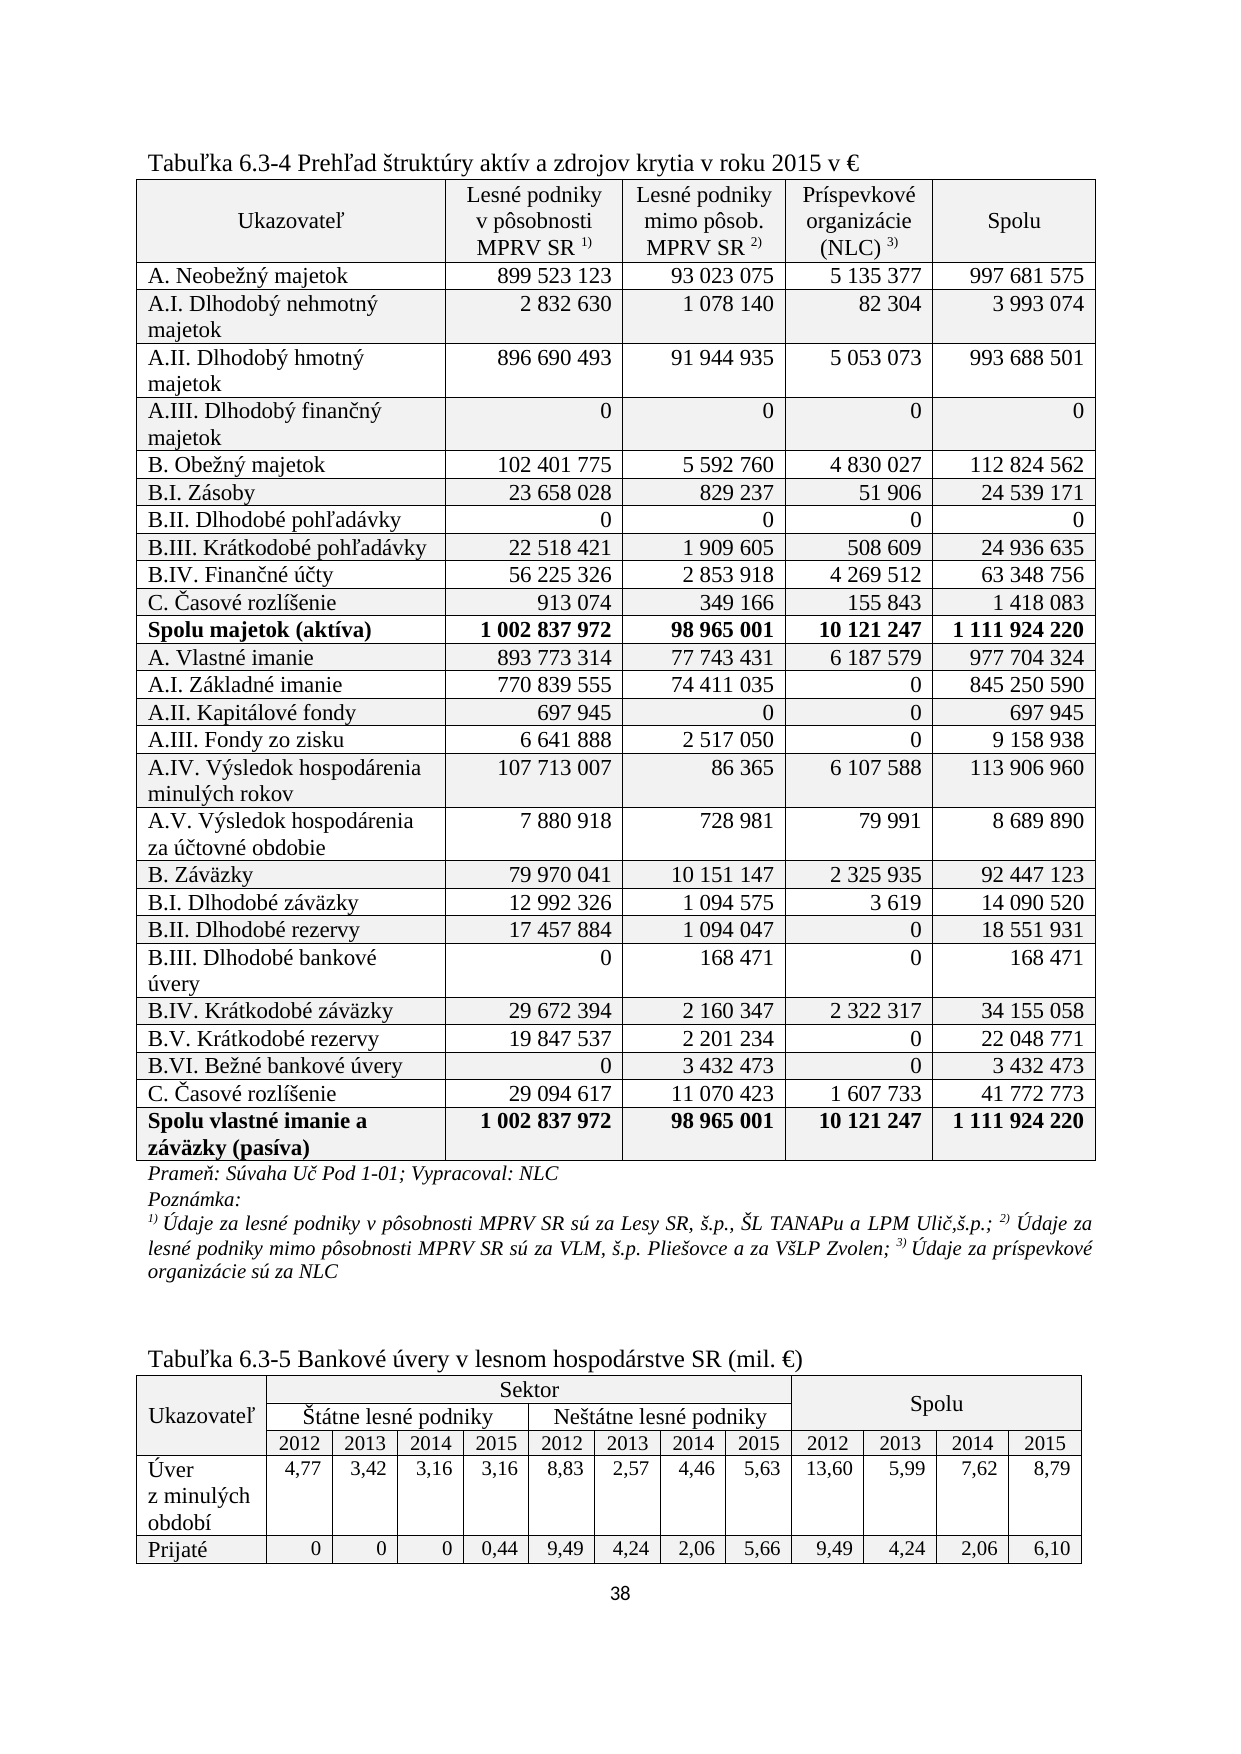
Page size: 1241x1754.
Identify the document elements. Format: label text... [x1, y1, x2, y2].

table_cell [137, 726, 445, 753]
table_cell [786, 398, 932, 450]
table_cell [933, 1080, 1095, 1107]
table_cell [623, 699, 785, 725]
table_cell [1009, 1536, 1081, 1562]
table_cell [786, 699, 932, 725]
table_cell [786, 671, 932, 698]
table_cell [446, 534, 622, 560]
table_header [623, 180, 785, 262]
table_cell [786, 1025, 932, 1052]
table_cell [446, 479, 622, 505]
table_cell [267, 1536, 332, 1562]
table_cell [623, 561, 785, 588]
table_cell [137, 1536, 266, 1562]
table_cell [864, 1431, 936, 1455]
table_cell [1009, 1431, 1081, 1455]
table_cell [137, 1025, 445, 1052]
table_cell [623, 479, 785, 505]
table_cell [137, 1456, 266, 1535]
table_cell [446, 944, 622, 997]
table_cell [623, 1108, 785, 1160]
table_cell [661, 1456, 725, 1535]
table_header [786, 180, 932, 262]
text Tabuľka 6.3-4 Prehľad štruktúry aktív a zdrojov krytia v roku 2015 v € [148, 148, 1092, 176]
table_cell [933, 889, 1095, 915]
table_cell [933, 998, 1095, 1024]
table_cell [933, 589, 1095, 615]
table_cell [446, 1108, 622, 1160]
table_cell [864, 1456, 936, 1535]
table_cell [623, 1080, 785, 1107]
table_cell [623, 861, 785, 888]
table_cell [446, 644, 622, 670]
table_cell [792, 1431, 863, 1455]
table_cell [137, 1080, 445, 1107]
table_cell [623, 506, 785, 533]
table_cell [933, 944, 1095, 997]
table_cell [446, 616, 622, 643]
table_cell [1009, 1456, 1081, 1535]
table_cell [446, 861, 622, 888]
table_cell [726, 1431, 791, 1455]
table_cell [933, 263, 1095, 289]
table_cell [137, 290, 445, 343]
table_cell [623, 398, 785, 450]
text Prameň: Súvaha Uč Pod 1-01; Vypracoval: NLC [148, 1161, 1092, 1185]
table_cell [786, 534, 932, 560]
text 1) Údaje za lesné podniky v pôsobnosti MPRV SR sú za Lesy SR, š.p., ŠL TANAPu a LPM Ulič,š.p.; 2) Údaje za lesné podniky mimo pôsobnosti MPRV SR sú za VLM, š.p. Pliešovce a za VšLP Zvolen; 3) Údaje za príspevkové organizácie sú za NLC [148, 1211, 1092, 1283]
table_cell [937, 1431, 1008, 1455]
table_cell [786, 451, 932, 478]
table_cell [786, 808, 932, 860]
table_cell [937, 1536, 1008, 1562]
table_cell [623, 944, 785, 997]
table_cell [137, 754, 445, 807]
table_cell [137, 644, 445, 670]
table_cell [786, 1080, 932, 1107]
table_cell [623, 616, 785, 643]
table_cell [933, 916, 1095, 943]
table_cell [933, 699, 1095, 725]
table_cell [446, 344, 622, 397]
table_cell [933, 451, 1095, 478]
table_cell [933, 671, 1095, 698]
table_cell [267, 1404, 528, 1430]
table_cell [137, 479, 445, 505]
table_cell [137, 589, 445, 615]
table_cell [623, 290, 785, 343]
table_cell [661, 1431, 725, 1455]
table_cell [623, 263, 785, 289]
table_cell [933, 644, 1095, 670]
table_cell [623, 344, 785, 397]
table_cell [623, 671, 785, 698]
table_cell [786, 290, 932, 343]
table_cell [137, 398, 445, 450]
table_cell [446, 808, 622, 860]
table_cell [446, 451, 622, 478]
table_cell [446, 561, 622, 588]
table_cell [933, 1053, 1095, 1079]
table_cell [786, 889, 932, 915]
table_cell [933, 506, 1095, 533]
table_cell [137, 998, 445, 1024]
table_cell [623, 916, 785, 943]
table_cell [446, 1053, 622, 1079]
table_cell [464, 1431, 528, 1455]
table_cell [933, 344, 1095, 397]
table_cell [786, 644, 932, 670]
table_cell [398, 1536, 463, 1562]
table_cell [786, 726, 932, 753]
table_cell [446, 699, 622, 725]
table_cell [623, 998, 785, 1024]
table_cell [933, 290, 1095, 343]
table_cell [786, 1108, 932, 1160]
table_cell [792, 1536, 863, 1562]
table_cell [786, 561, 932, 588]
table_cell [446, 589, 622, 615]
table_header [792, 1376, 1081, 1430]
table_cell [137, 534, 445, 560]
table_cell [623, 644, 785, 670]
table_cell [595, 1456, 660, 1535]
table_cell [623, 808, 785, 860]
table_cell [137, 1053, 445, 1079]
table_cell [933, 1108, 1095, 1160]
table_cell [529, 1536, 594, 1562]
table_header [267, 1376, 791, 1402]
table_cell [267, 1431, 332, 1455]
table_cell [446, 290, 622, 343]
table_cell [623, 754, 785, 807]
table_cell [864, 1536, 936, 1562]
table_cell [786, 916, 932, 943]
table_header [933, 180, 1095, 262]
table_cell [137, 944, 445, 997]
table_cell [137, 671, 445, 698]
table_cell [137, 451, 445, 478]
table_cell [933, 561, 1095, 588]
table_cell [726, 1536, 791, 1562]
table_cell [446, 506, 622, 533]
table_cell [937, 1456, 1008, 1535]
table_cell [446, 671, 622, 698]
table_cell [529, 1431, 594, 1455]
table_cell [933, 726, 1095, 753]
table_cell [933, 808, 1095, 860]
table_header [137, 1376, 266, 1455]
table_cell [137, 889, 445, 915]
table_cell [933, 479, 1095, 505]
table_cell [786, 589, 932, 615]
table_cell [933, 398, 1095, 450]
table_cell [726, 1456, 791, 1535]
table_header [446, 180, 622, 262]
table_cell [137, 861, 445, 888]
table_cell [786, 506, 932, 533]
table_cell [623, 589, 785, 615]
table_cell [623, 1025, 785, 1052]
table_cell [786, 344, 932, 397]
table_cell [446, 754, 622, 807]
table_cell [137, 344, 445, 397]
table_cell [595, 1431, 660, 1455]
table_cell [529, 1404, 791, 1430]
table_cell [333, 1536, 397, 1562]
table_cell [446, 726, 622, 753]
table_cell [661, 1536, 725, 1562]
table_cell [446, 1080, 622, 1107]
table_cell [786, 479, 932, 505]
text Tabuľka 6.3-5 Bankové úvery v lesnom hospodárstve SR (mil. €) [148, 1344, 1092, 1373]
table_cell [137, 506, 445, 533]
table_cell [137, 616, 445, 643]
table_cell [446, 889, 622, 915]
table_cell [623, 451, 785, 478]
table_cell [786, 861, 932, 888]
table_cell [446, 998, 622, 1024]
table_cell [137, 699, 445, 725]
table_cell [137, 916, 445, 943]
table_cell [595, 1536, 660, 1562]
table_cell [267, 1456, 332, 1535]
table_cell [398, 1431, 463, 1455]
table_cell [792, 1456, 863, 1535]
text Poznámka: [148, 1187, 1092, 1211]
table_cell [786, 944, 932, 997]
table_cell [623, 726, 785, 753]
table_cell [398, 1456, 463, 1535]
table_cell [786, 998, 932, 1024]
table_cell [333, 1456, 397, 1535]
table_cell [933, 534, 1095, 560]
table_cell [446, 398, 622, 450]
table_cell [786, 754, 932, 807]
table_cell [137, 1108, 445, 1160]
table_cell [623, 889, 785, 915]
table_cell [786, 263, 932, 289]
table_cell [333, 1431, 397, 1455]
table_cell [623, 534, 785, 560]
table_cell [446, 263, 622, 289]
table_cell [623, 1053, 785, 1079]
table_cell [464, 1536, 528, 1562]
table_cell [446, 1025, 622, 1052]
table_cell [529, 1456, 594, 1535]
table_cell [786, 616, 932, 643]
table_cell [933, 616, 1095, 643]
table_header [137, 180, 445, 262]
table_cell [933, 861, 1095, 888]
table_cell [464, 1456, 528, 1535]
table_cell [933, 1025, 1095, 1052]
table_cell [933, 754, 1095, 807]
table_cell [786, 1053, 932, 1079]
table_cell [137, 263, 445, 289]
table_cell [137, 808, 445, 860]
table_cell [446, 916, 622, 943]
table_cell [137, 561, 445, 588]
